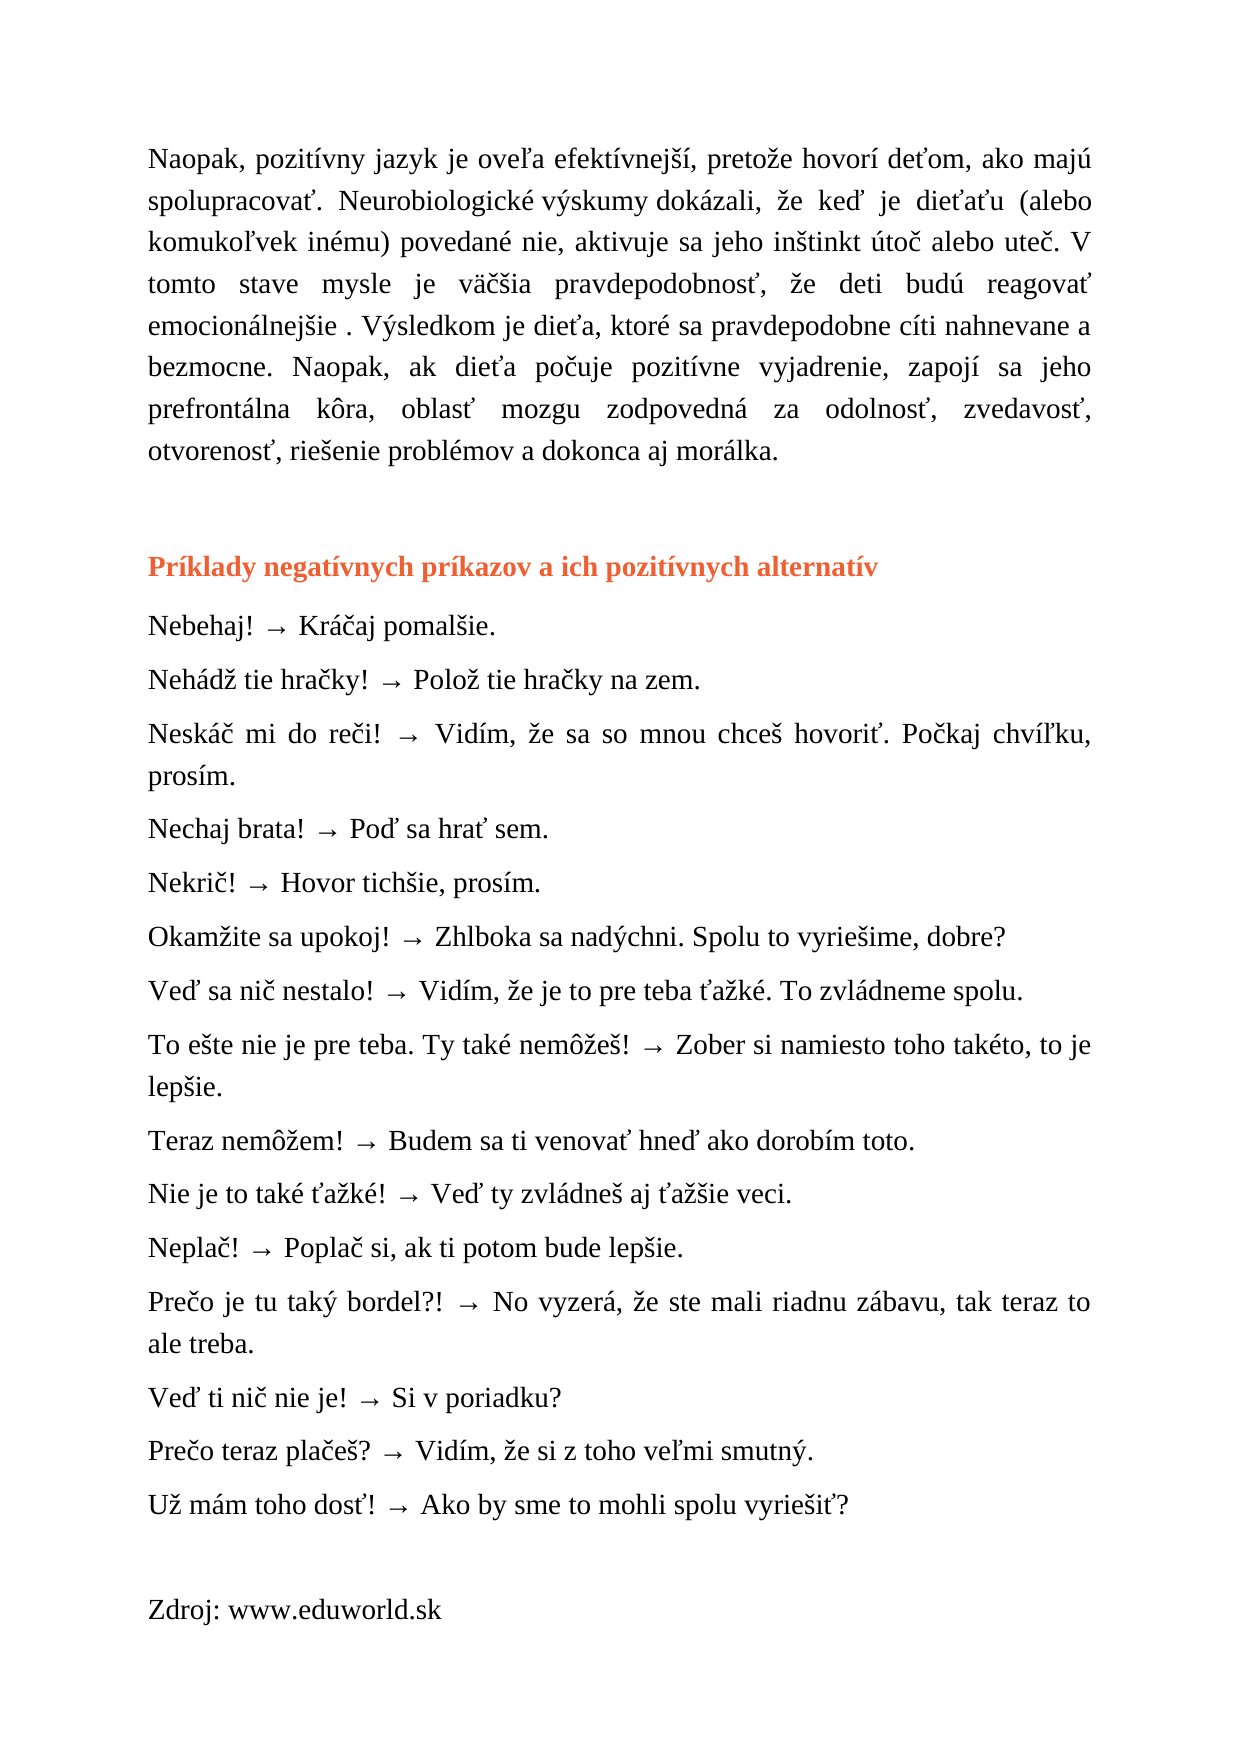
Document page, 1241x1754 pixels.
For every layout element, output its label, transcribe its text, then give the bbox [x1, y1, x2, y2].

text Prečo teraz plačeš? → Vidím, že si z toho veľmi smutný. [148, 1425, 1093, 1467]
subtitle Príklady negatívnych príkazov a ich pozitívnych alternatív [148, 549, 1093, 583]
text Nebehaj! → Kráčaj pomalšie. [148, 600, 1093, 642]
text Neplač! → Poplač si, ak ti potom bude lepšie. [148, 1222, 1093, 1264]
text Nehádž tie hračky! → Polož tie hračky na zem. [148, 654, 1093, 696]
text Zdroj: www.eduworld.sk [148, 1592, 1093, 1626]
text Veď ti nič nie je! → Si v poriadku? [148, 1372, 1093, 1413]
text Neskáč mi do reči! → Vidím, že sa so mnou chceš hovoriť. Počkaj chvíľku, prosím. [148, 708, 1093, 791]
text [148, 133, 1093, 466]
text Nekrič! → Hovor tichšie, prosím. [148, 857, 1093, 899]
text Teraz nemôžem! → Budem sa ti venovať hneď ako dorobím toto. [148, 1114, 1093, 1156]
text Okamžite sa upokoj! → Zhlboka sa nadýchni. Spolu to vyriešime, dobre? [148, 911, 1093, 953]
text Už mám toho dosť! → Ako by sme to mohli spolu vyriešiť? [148, 1479, 1093, 1521]
text Prečo je tu taký bordel?! → No vyzerá, že ste mali riadnu zábavu, tak teraz to ale treba. [148, 1276, 1093, 1359]
text Veď sa nič nestalo! → Vidím, že je to pre teba ťažké. To zvládneme spolu. [148, 965, 1093, 1007]
text Nie je to také ťažké! → Veď ty zvládneš aj ťažšie veci. [148, 1168, 1093, 1210]
text To ešte nie je pre teba. Ty také nemôžeš! → Zober si namiesto toho takéto, to je lepšie. [148, 1019, 1093, 1102]
text Nechaj brata! → Poď sa hrať sem. [148, 803, 1093, 845]
